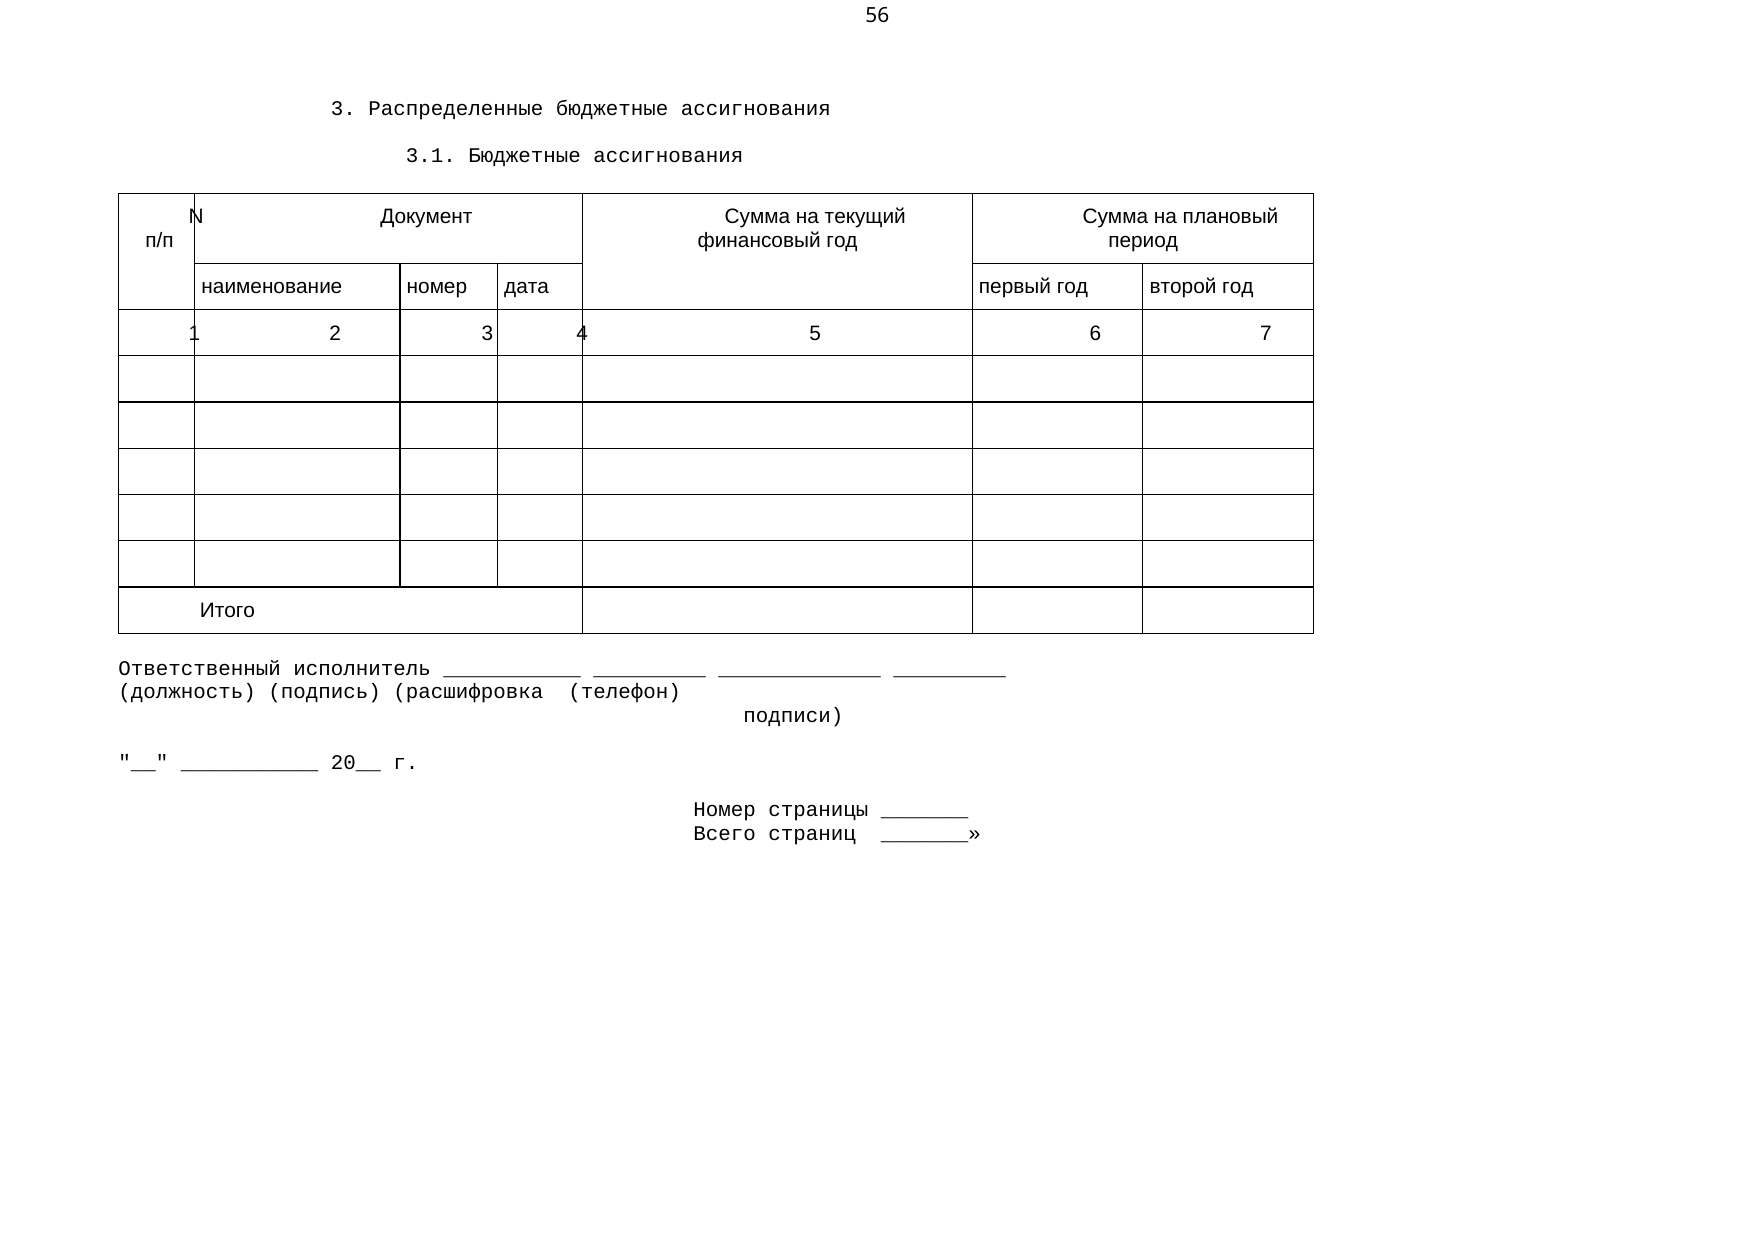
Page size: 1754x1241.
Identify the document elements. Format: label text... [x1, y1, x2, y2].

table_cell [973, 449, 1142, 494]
text Номер страницы _______ [118, 799, 1636, 823]
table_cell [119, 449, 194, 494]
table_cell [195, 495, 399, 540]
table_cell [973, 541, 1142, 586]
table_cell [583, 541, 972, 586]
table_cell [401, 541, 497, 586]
text подписи) [118, 705, 1636, 728]
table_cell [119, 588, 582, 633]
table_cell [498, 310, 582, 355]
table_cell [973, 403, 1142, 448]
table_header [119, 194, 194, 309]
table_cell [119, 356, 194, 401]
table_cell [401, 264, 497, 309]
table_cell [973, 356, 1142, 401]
text (должность) (подпись) (расшифровка (телефон) [118, 681, 1636, 705]
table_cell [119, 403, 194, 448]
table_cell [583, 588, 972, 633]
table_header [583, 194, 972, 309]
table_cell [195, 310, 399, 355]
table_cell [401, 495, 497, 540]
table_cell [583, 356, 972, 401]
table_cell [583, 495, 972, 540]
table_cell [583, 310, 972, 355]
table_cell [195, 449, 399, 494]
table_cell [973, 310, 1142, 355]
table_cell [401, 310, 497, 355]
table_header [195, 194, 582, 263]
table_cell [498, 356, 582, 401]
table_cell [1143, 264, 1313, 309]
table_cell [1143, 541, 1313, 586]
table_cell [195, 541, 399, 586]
text 3. Распределенные бюджетные ассигнования [118, 97, 1636, 121]
text "__" ___________ 20__ г. [118, 752, 1636, 776]
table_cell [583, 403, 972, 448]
text Ответственный исполнитель ___________ _________ _____________ _________ [118, 658, 1636, 681]
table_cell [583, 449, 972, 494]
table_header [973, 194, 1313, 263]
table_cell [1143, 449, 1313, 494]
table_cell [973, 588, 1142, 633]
text Всего страниц _______» [118, 823, 1636, 847]
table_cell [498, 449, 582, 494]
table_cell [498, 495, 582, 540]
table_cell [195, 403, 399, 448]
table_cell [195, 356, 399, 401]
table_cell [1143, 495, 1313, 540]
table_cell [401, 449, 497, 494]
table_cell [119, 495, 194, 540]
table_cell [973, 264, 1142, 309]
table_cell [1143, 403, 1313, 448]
text 3.1. Бюджетные ассигнования [118, 145, 1636, 168]
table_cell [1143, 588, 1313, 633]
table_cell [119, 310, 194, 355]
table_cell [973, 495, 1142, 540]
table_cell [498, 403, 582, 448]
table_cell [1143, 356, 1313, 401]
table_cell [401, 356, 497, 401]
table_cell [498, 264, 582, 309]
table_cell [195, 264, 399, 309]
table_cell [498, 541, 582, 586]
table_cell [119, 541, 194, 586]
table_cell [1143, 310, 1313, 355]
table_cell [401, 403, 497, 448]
